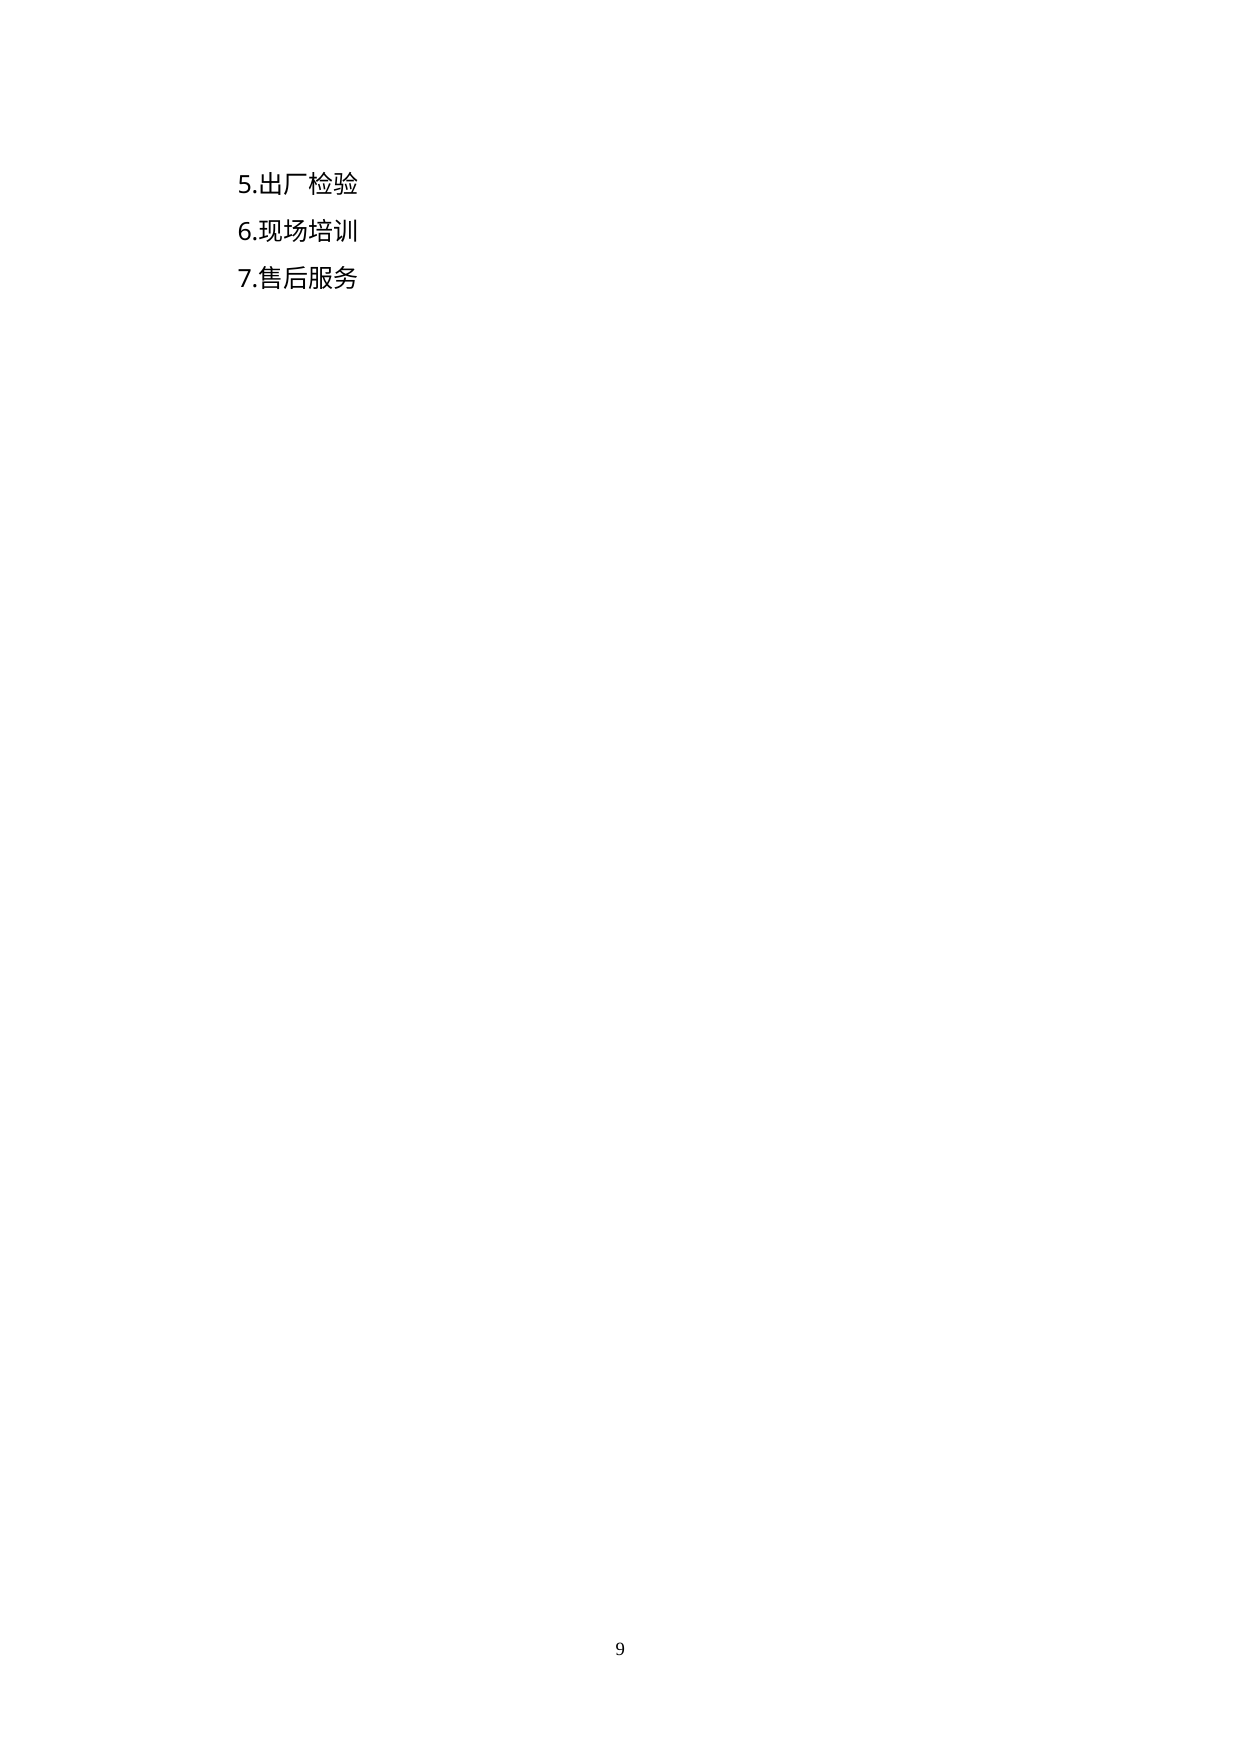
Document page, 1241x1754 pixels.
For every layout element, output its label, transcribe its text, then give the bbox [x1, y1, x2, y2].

text 5.出厂检验 [187, 164, 1053, 201]
text 6.现场培训 [187, 212, 1053, 248]
text 7.售后服务 [187, 259, 1053, 295]
